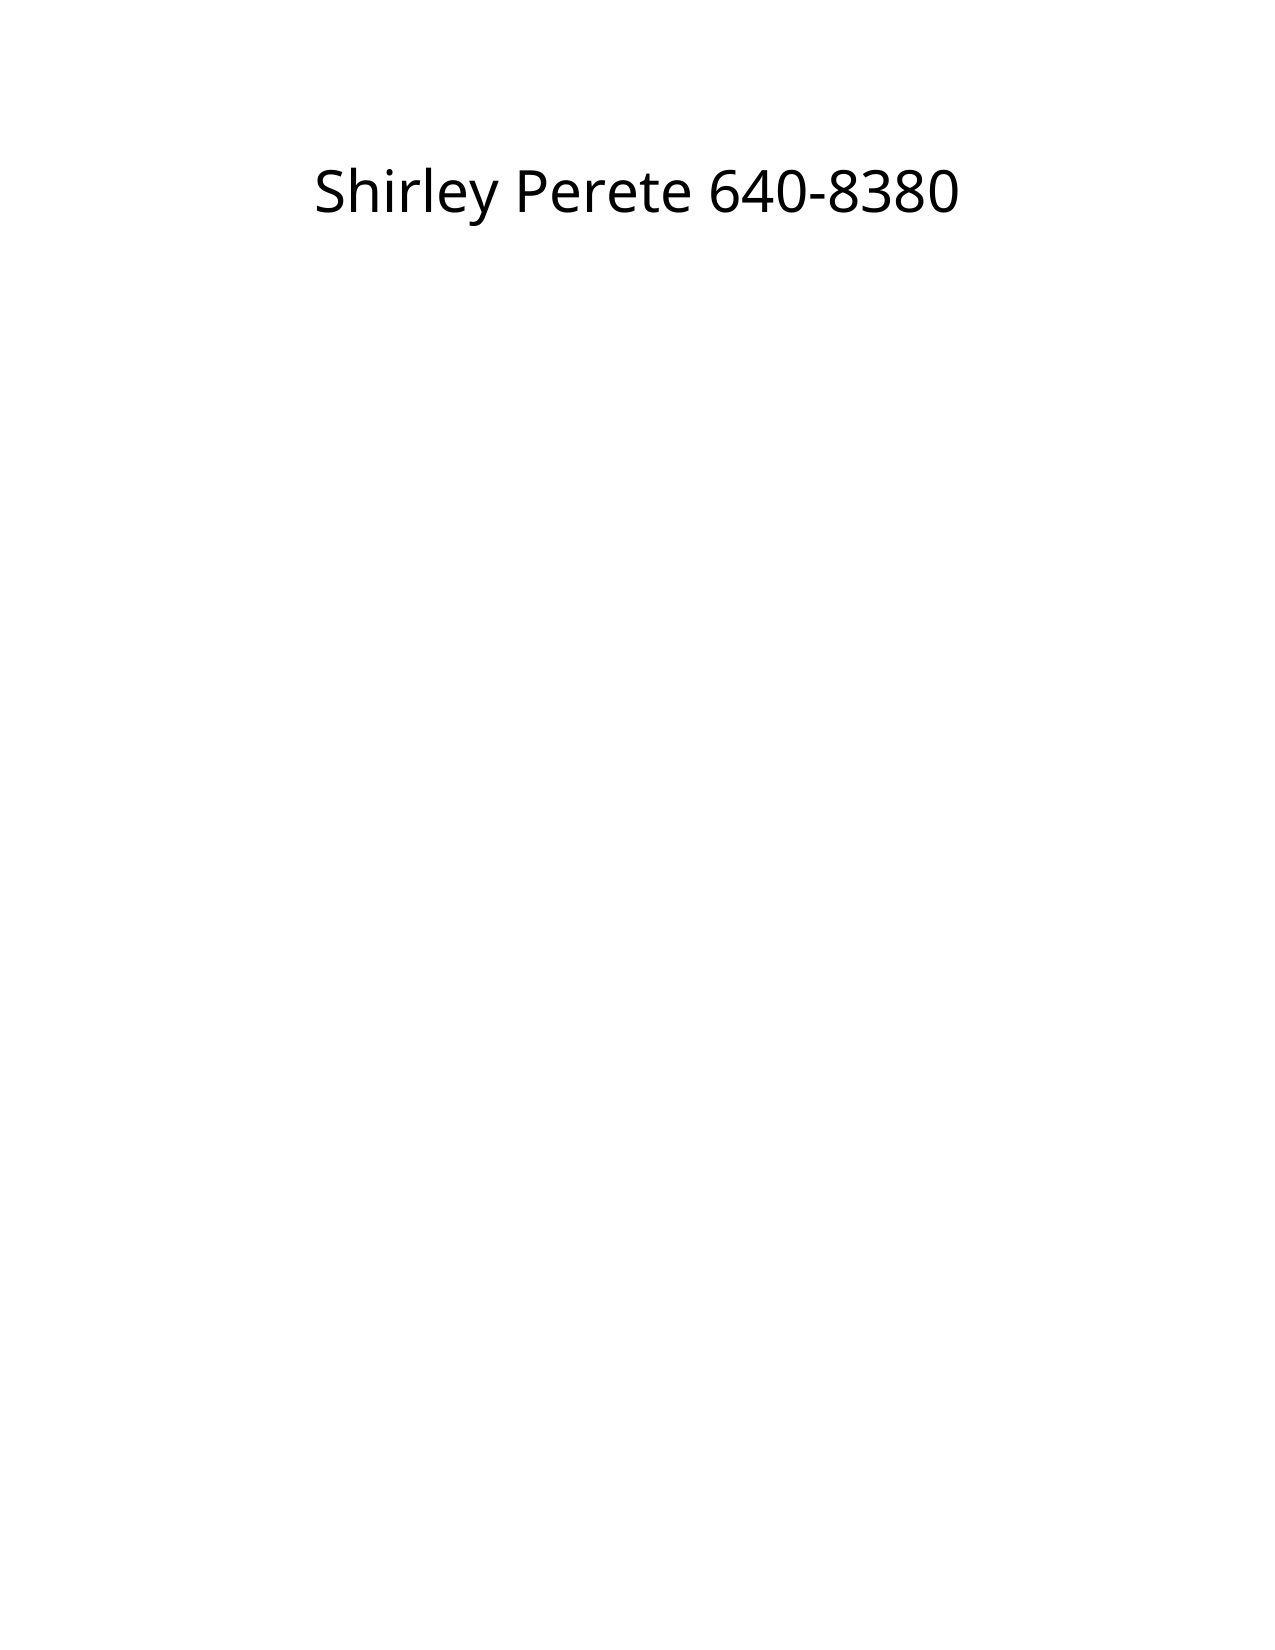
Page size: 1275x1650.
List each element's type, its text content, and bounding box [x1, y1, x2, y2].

text Shirley Perete 640-8380 [150, 150, 1125, 229]
